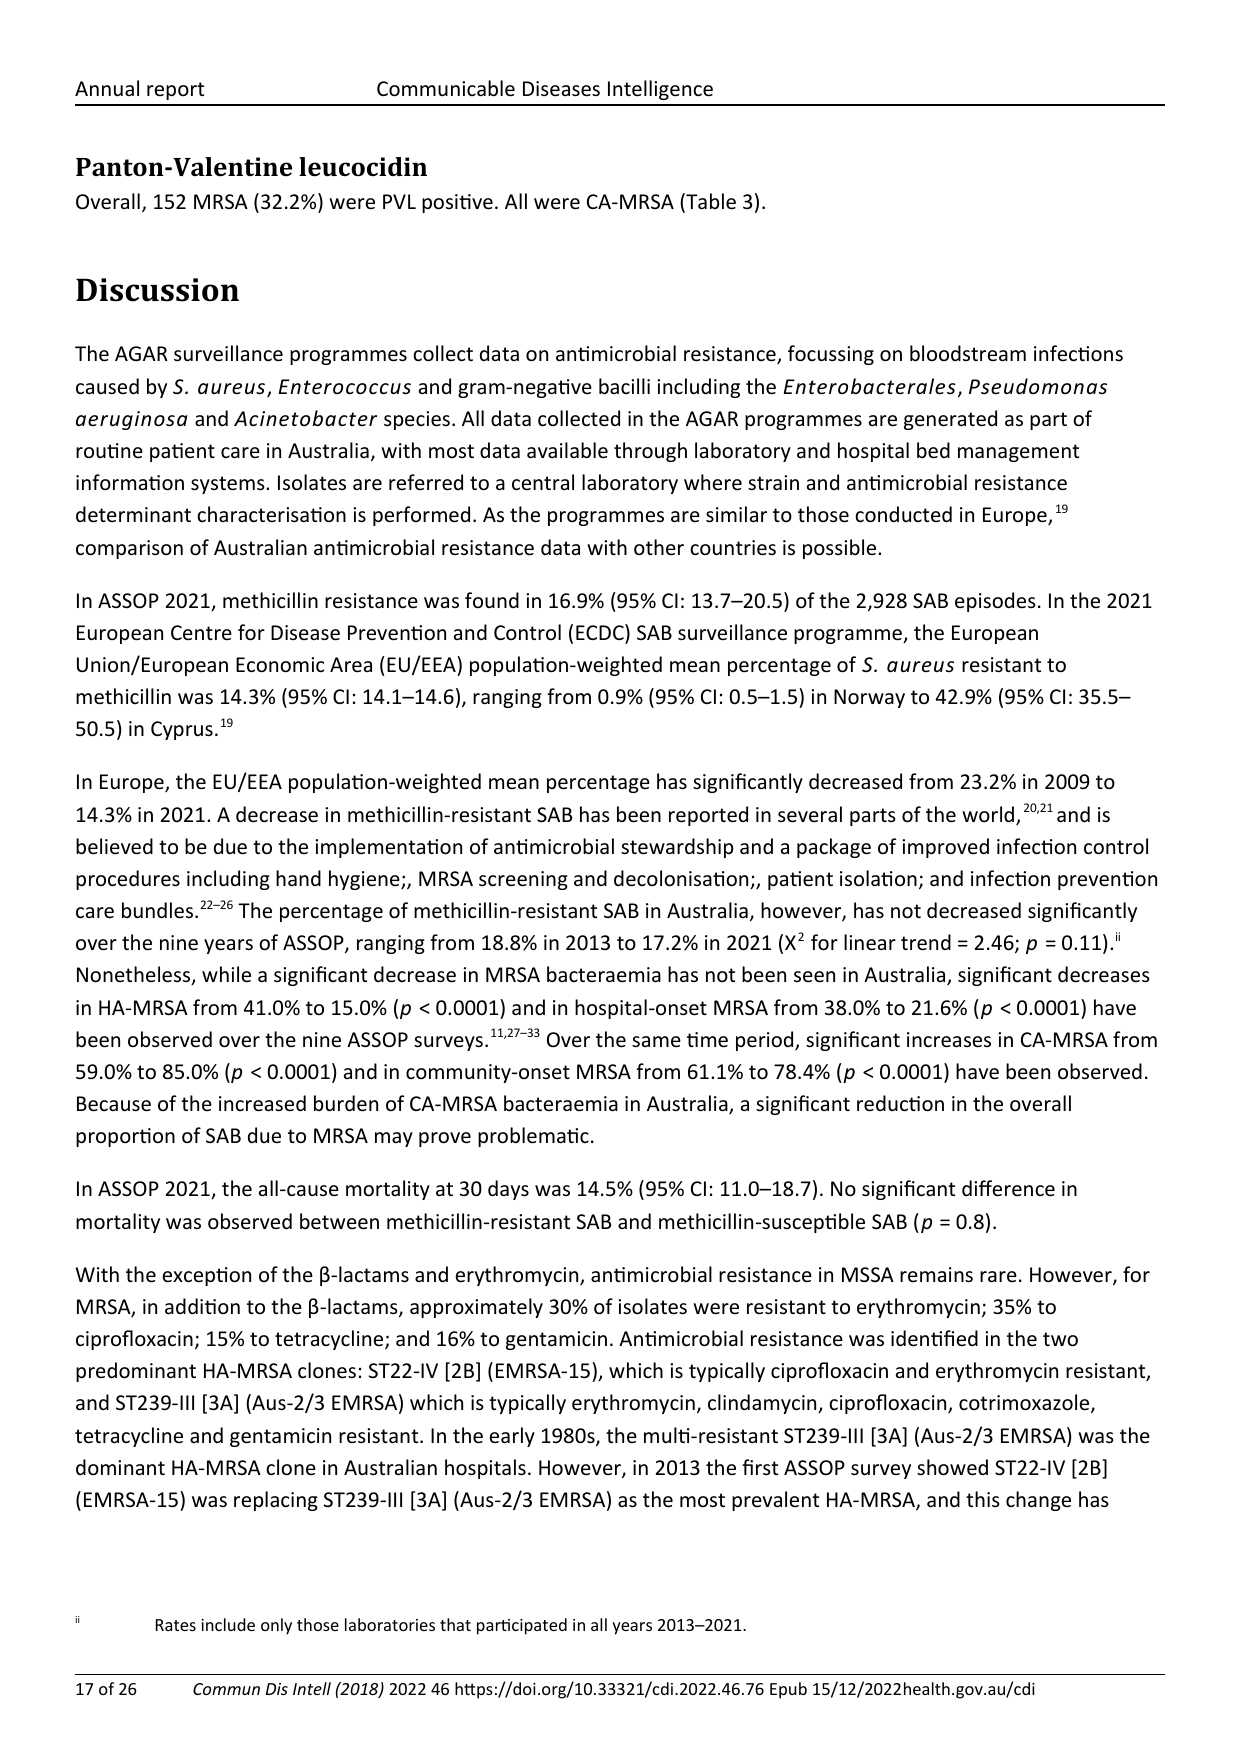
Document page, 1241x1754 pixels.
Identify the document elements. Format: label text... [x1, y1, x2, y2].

subtitle Panton-Valentine leucocidin [75, 151, 1165, 183]
text Overall, 152 MRSA (32.2%) were PVL positive. All were CA-MRSA (Table 3). [75, 187, 1165, 216]
subtitle Discussion [75, 270, 1165, 309]
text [75, 1260, 1165, 1513]
text In ASSOP 2021, the all-cause mortality at 30 days was 14.5% (95% CI: 11.0–18.7). No significant difference in mortality was observed between methicillin-resistant SAB and methicillin-susceptible SAB (p = 0.8). [75, 1174, 1165, 1235]
text In ASSOP 2021, methicillin resistance was found in 16.9% (95% CI: 13.7–20.5) of the 2,928 SAB episodes. In the 2021 European Centre for Disease Prevention and Control (ECDC) SAB surveillance programme, the European Union/European Economic Area (EU/EEA) population-weighted mean percentage of S. aureus resistant to methicillin was 14.3% (95% CI: 14.1–14.6), ranging from 0.9% (95% CI: 0.5–1.5) in Norway to 42.9% (95% CI: 35.5–50.5) in Cyprus.19 [75, 586, 1165, 742]
text The AGAR surveillance programmes collect data on antimicrobial resistance, focussing on bloodstream infections caused by S. aureus, Enterococcus and gram-negative bacilli including the Enterobacterales, Pseudomonas aeruginosa and Acinetobacter species. All data collected in the AGAR programmes are generated as part of routine patient care in Australia, with most data available through laboratory and hospital bed management information systems. Isolates are referred to a central laboratory where strain and antimicrobial resistance determinant characterisation is performed. As the programmes are similar to those conducted in Europe,19 comparison of Australian antimicrobial resistance data with other countries is possible. [75, 339, 1165, 561]
text In Europe, the EU/EEA population-weighted mean percentage has significantly decreased from 23.2% in 2009 to 14.3% in 2021. A decrease in methicillin-resistant SAB has been reported in several parts of the world,20,21 and is believed to be due to the implementation of antimicrobial stewardship and a package of improved infection control procedures including hand hygiene;, MRSA screening and decolonisation;, patient isolation; and infection prevention care bundles.22–26 The percentage of methicillin-resistant SAB in Australia, however, has not decreased significantly over the nine years of ASSOP, ranging from 18.8% in 2013 to 17.2% in 2021 (Χ2 for linear trend = 2.46; p = 0.11). Nonetheless, while a significant decrease in MRSA bacteraemia has not been seen in Australia, significant decreases in HA-MRSA from 41.0% to 15.0% (p < 0.0001) and in hospital-onset MRSA from 38.0% to 21.6% (p < 0.0001) have been observed over the nine ASSOP surveys.11,27–33 Over the same time period, significant increases in CA-MRSA from 59.0% to 85.0% (p < 0.0001) and in community-onset MRSA from 61.1% to 78.4% (p < 0.0001) have been observed. Because of the increased burden of CA-MRSA bacteraemia in Australia, a significant reduction in the overall proportion of SAB due to MRSA may prove problematic. [75, 767, 1165, 1149]
